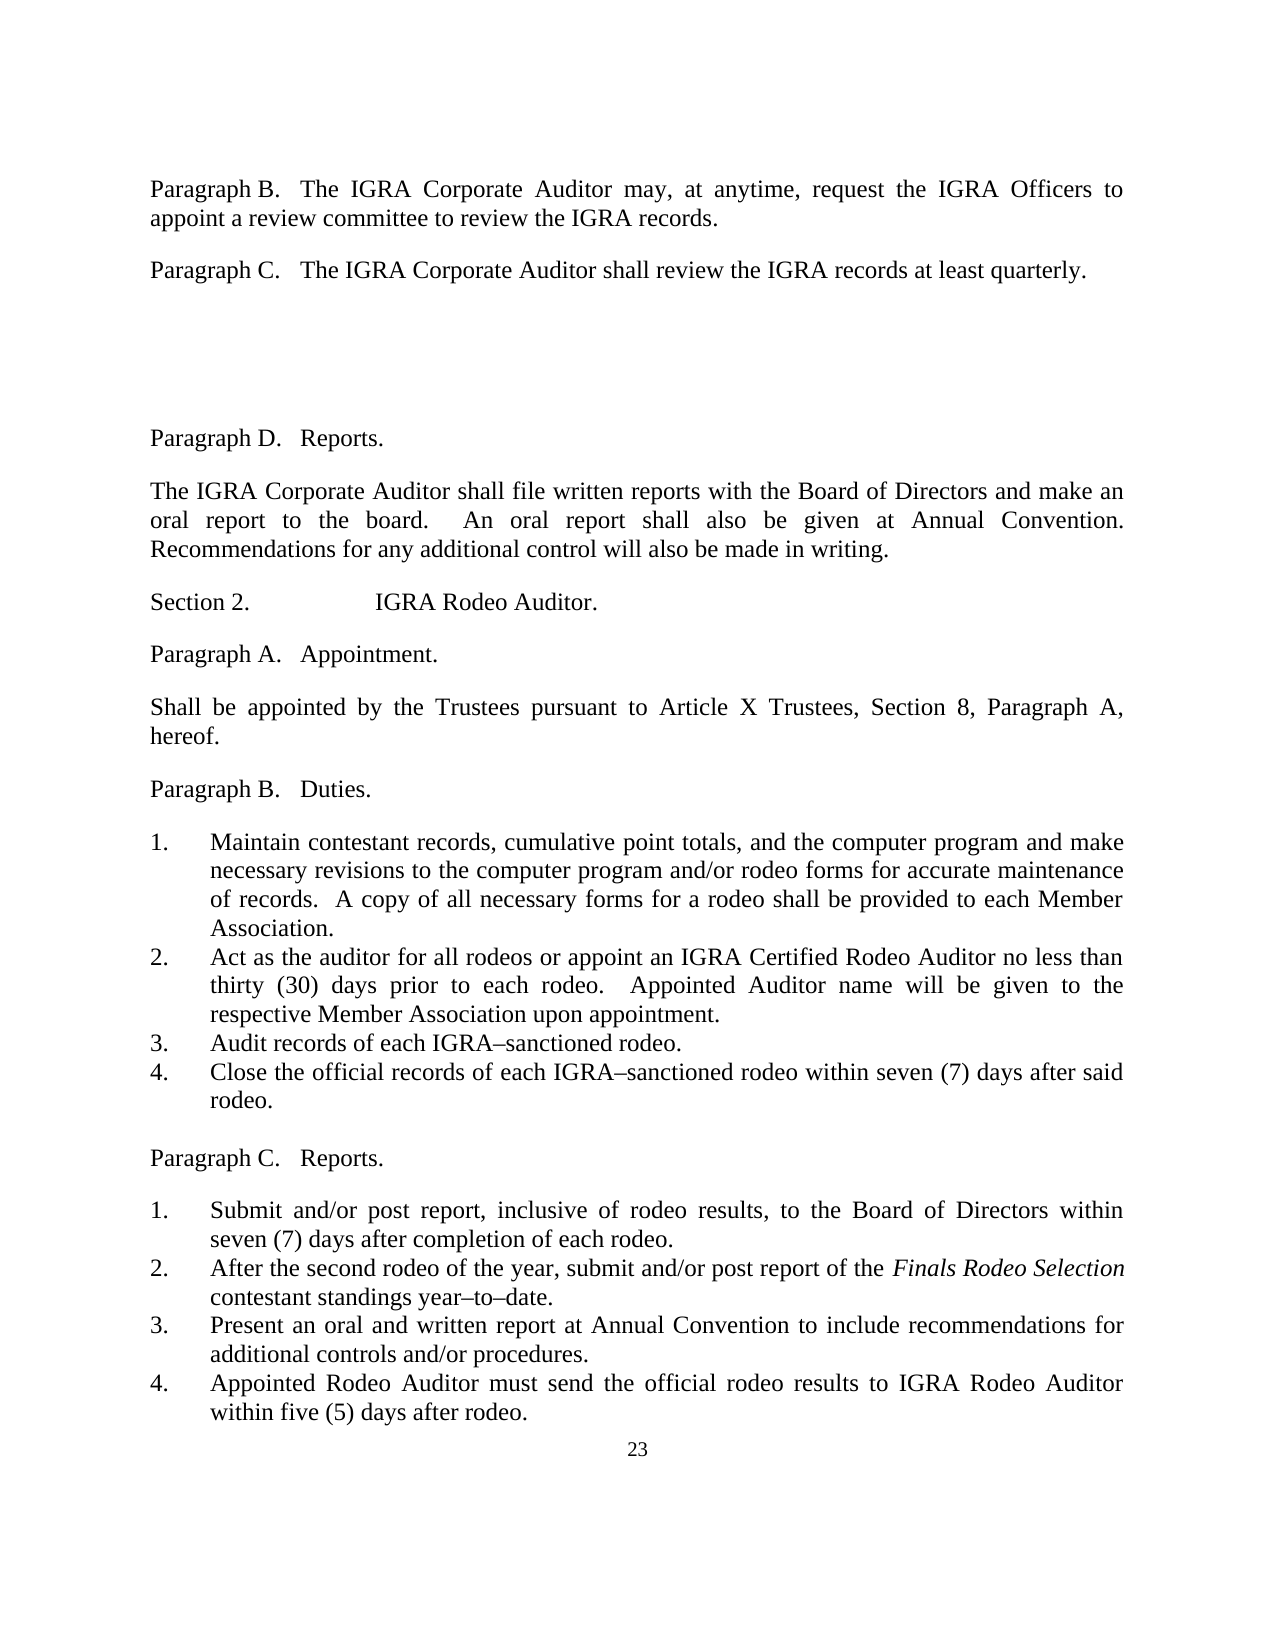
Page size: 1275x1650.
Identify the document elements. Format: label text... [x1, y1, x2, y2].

text Shall be appointed by the Trustees pursuant to Article X Trustees, Section 8, Paragraph A, hereof. [150, 692, 1125, 750]
text Paragraph B. The IGRA Corporate Auditor may, at anytime, request the IGRA Officers to appoint a review committee to review the IGRA records. [150, 174, 1125, 232]
text Paragraph D. Reports. [150, 423, 1125, 452]
list Present an oral and written report at Annual Convention to include recommendations for additional controls and/or procedures. [150, 1311, 1125, 1368]
list Submit and/or post report, inclusive of rodeo results, to the Board of Directors within seven (7) days after completion of each rodeo. [150, 1196, 1125, 1253]
text Paragraph C. Reports. [150, 1143, 1125, 1172]
text Section 2. IGRA Rodeo Auditor. [150, 587, 1125, 615]
text Paragraph B. Duties. [150, 774, 1125, 802]
list Maintain contestant records, cumulative point totals, and the computer program and make necessary revisions to the computer program and/or rodeo forms for accurate maintenance of records. A copy of all necessary forms for a rodeo shall be provided to each Member Association. [150, 827, 1125, 942]
text The IGRA Corporate Auditor shall file written reports with the Board of Directors and make an oral report to the board. An oral report shall also be given at Annual Convention. Recommendations for any additional control will also be made in writing. [150, 476, 1125, 562]
text Paragraph C. The IGRA Corporate Auditor shall review the IGRA records at least quarterly. [150, 256, 1125, 284]
text Paragraph A. Appointment. [150, 639, 1125, 668]
list Audit records of each IGRA–sanctioned rodeo. [150, 1028, 1125, 1057]
list Act as the auditor for all rodeos or appoint an IGRA Certified Rodeo Auditor no less than thirty (30) days prior to each rodeo. Appointed Auditor name will be given to the respective Member Association upon appointment. [150, 942, 1125, 1028]
list Appointed Rodeo Auditor must send the official rodeo results to IGRA Rodeo Auditor within five (5) days after rodeo. [150, 1368, 1125, 1426]
list After the second rodeo of the year, submit and/or post report of the Finals Rodeo Selection contestant standings year–to–date. [150, 1253, 1125, 1311]
list Close the official records of each IGRA–sanctioned rodeo within seven (7) days after said rodeo. [150, 1057, 1125, 1114]
